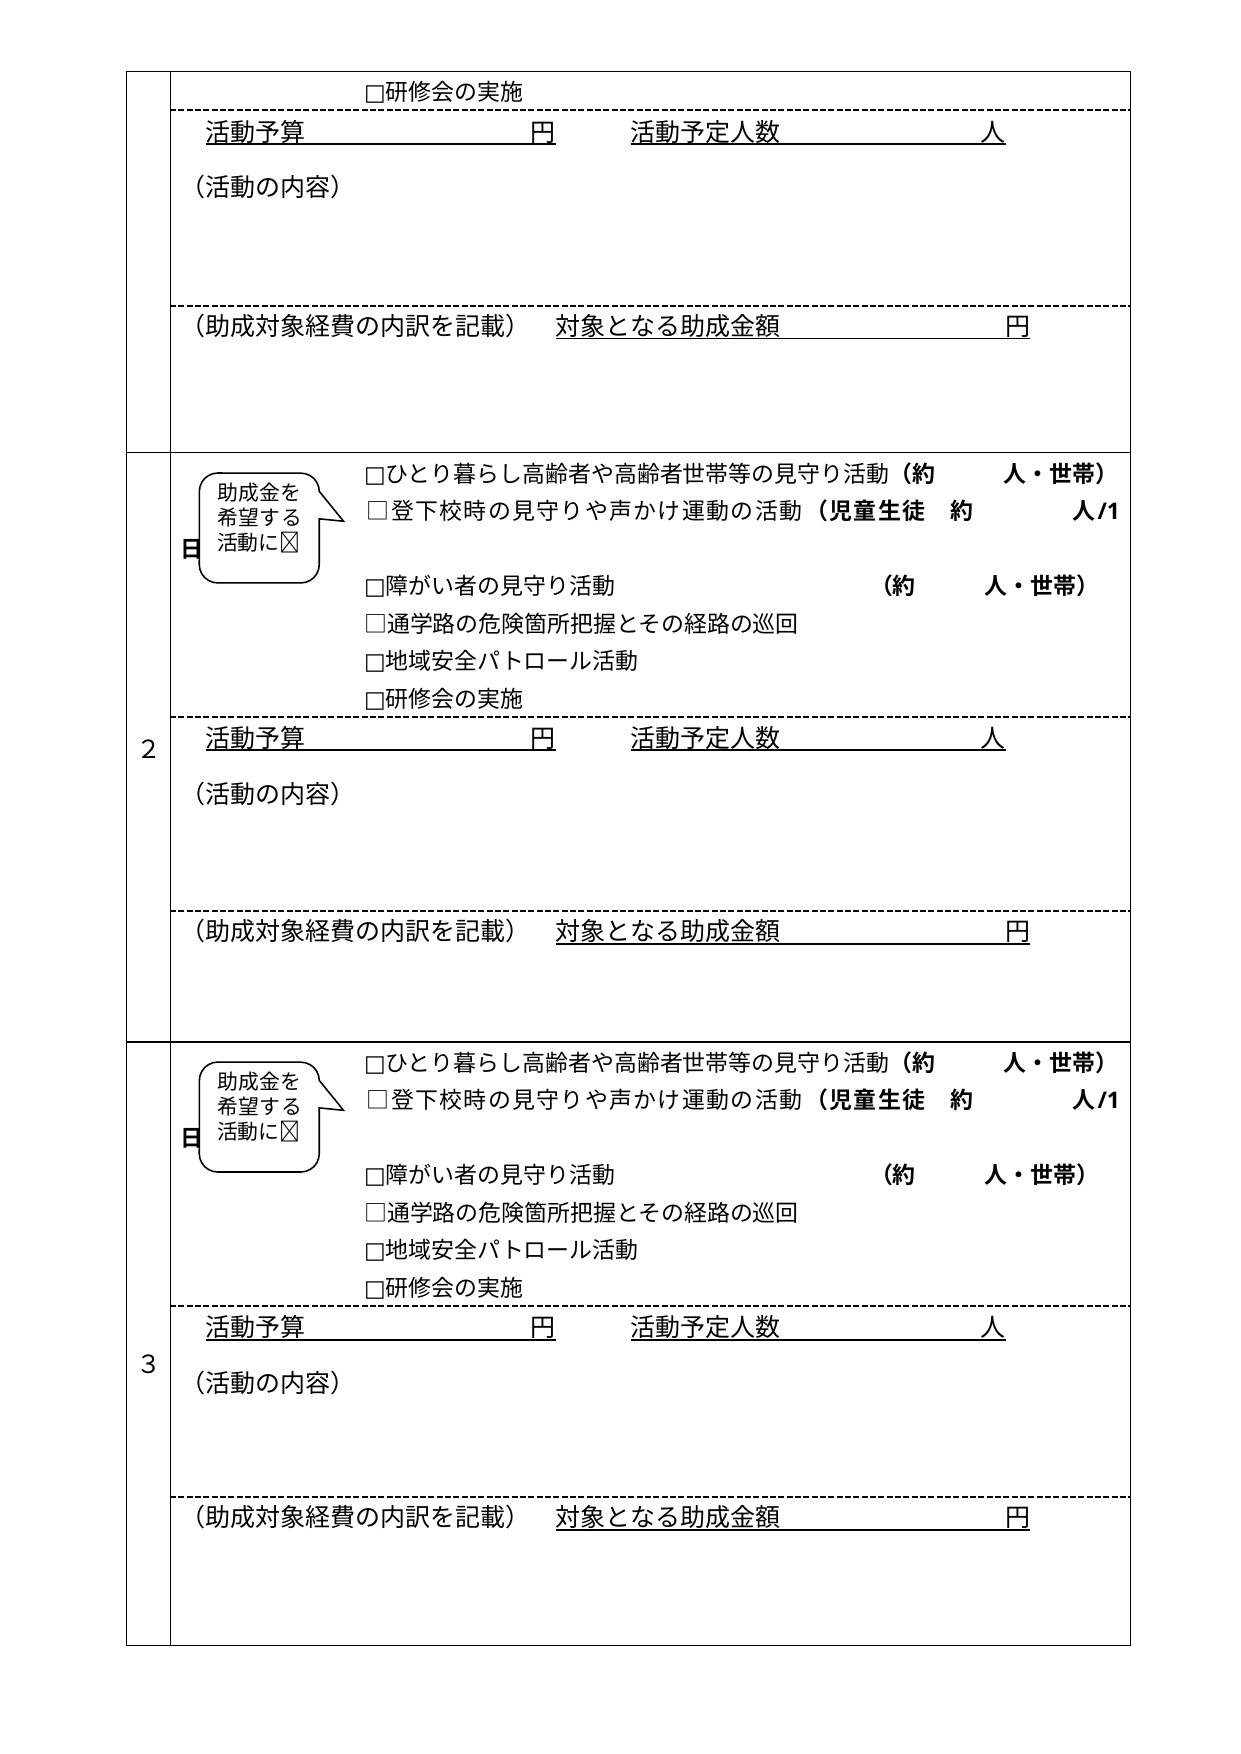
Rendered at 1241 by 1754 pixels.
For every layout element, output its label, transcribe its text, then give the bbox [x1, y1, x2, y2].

table_cell □ひとり暮らし高齢者や高齢者世帯等の見守り活動（約 人・世帯） □登下校時の見守りや声かけ運動の活動（児童生徒 約 人/1日） □障がい者の見守り活動 （約 人・世帯） □通学路の危険箇所把握とその経路の巡回 □地域安全パトロール活動 □研修会の実施 [171, 1043, 1130, 1305]
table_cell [171, 72, 1130, 109]
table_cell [171, 453, 1130, 716]
table_cell ２ [127, 453, 170, 1041]
table_cell 活動予算 円 活動予定人数 人 （活動の内容） [171, 1305, 1130, 1496]
table_cell （助成対象経費の内訳を記載） 対象となる助成金額 円 [171, 910, 1130, 1041]
table_cell １ [127, 72, 170, 452]
table_cell （助成対象経費の内訳を記載） 対象となる助成金額 円 [171, 305, 1130, 452]
table_cell ３ [127, 1043, 170, 1645]
table_cell 活動予算 円 活動予定人数 人 （活動の内容） [171, 716, 1130, 910]
table_cell 活動予算 円 活動予定人数 人 （活動の内容） [171, 109, 1130, 304]
table_cell （助成対象経費の内訳を記載） 対象となる助成金額 円 [171, 1496, 1130, 1645]
